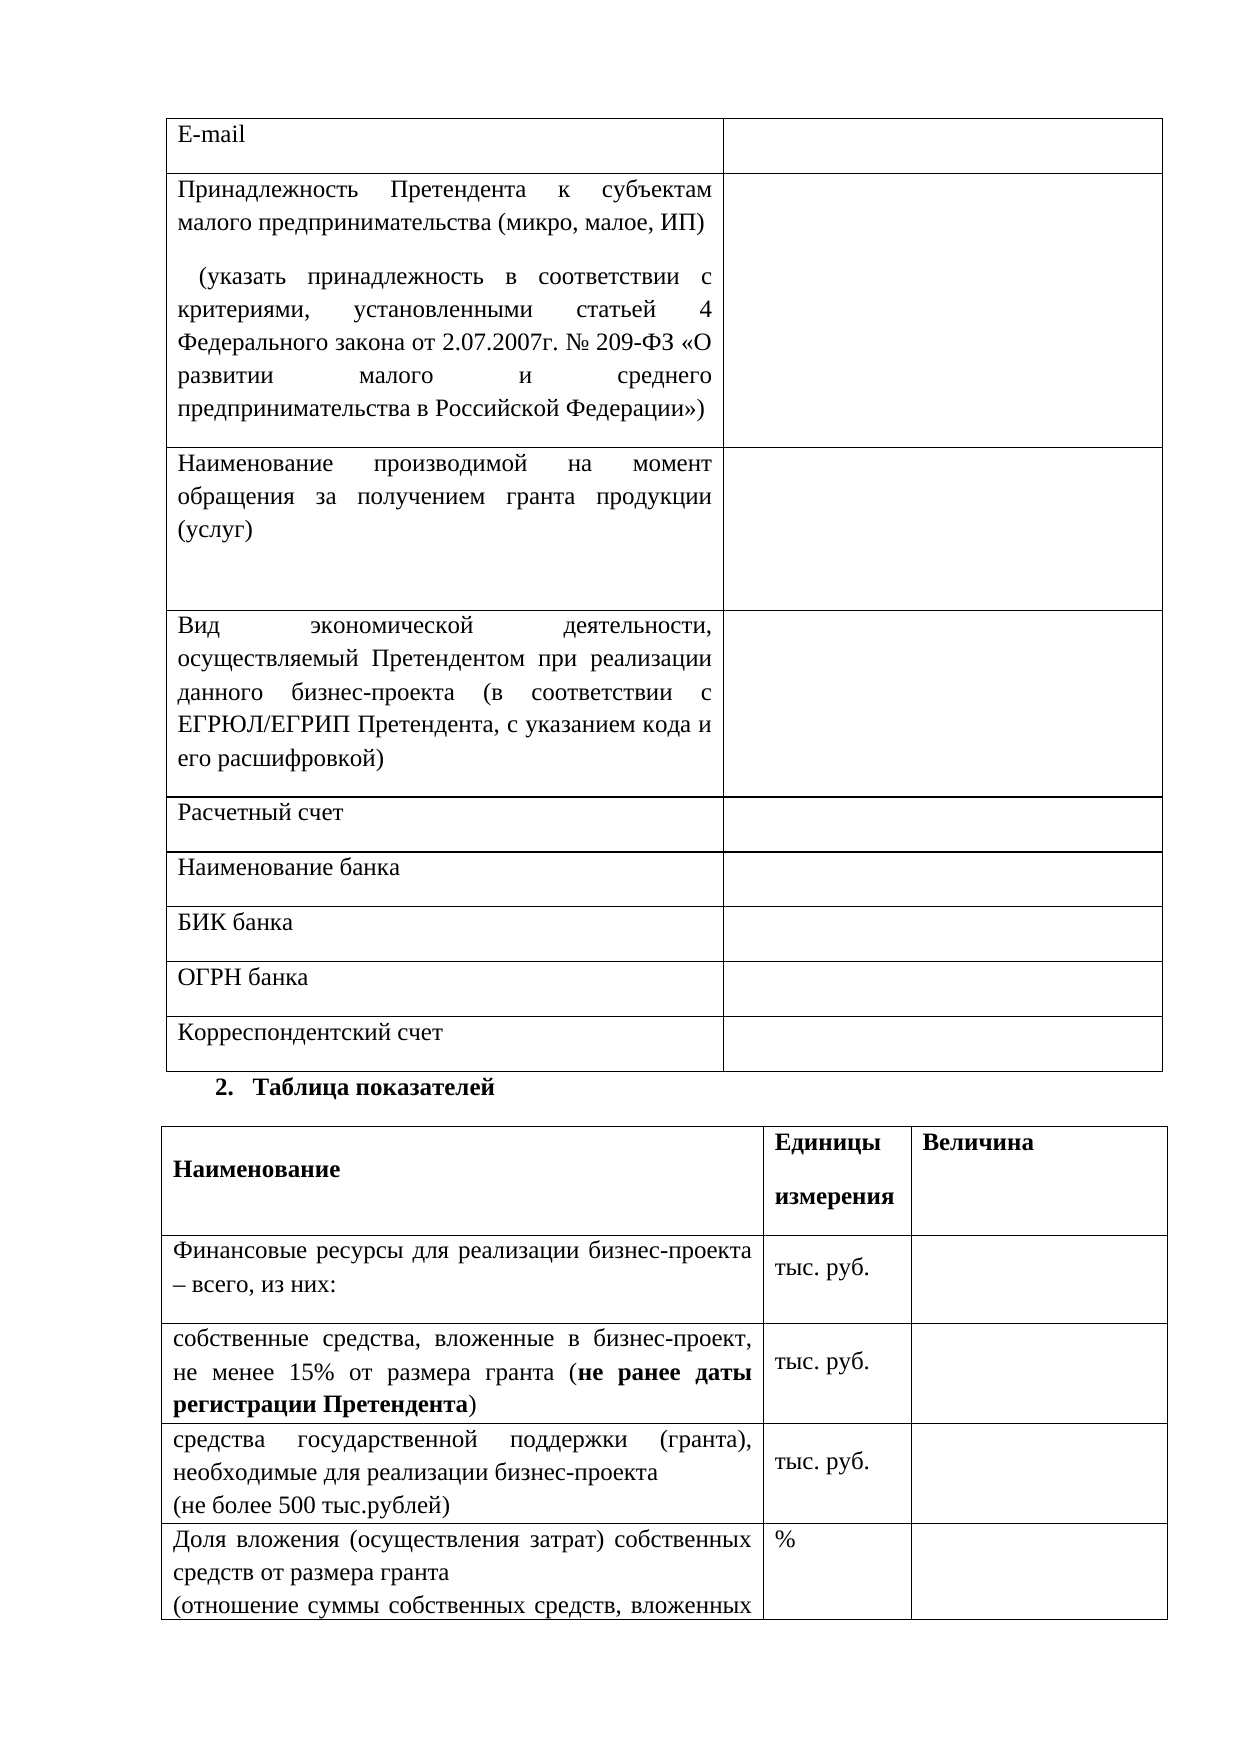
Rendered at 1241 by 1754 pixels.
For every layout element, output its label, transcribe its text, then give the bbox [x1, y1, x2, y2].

table_cell [724, 962, 1162, 1016]
table_cell тыс. руб. [764, 1324, 911, 1423]
table_cell [912, 1424, 1167, 1523]
table_cell БИК банка [167, 907, 723, 961]
table_cell [912, 1324, 1167, 1423]
table_cell Принадлежность Претендента к субъектам малого предпринимательства (микро, малое, ИП) (указать принадлежность в соответствии с критериями, установленными статьей 4 Федерального закона от 2.07.2007г. № 209-ФЗ «О развитии малого и среднего предпринимательства в Российской Федерации») [167, 174, 723, 447]
table_cell [724, 119, 1162, 173]
table_header Наименование [162, 1127, 763, 1234]
table_cell [912, 1524, 1167, 1618]
table_cell ОГРН банка [167, 962, 723, 1016]
table_cell [724, 853, 1162, 906]
table_cell Наименование производимой на момент обращения за получением гранта продукции (услуг) [167, 448, 723, 609]
table_header Величина [912, 1127, 1167, 1234]
table_cell [724, 448, 1162, 609]
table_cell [162, 1524, 763, 1618]
table_cell средства государственной поддержки (гранта), необходимые для реализации бизнес-проекта (не более 500 тыс.рублей) [162, 1424, 763, 1523]
table_cell тыс. руб. [764, 1424, 911, 1523]
table_cell собственные средства, вложенные в бизнес-проект, не менее 15% от размера гранта (не ранее даты регистрации Претендента) [162, 1324, 763, 1423]
table_cell тыс. руб. [764, 1236, 911, 1322]
table_header Единицы измерения [764, 1127, 911, 1234]
table_cell Расчетный счет [167, 798, 723, 851]
table_cell Финансовые ресурсы для реализации бизнес-проекта – всего, из них: [162, 1236, 763, 1322]
table_cell [912, 1236, 1167, 1322]
table_cell % [764, 1524, 911, 1618]
table_cell E-mail [167, 119, 723, 173]
table_cell Вид экономической деятельности, осуществляемый Претендентом при реализации данного бизнес-проекта (в соответствии с ЕГРЮЛ/ЕГРИП Претендента, с указанием кода и его расшифровкой) [167, 611, 723, 796]
table_cell Корреспондентский счет [167, 1017, 723, 1071]
table_cell [724, 611, 1162, 796]
table_cell [724, 174, 1162, 447]
table_cell [724, 907, 1162, 961]
table_cell [724, 798, 1162, 851]
table_cell [724, 1017, 1162, 1071]
table_cell Наименование банка [167, 853, 723, 906]
list Таблица показателей [215, 1072, 1152, 1101]
